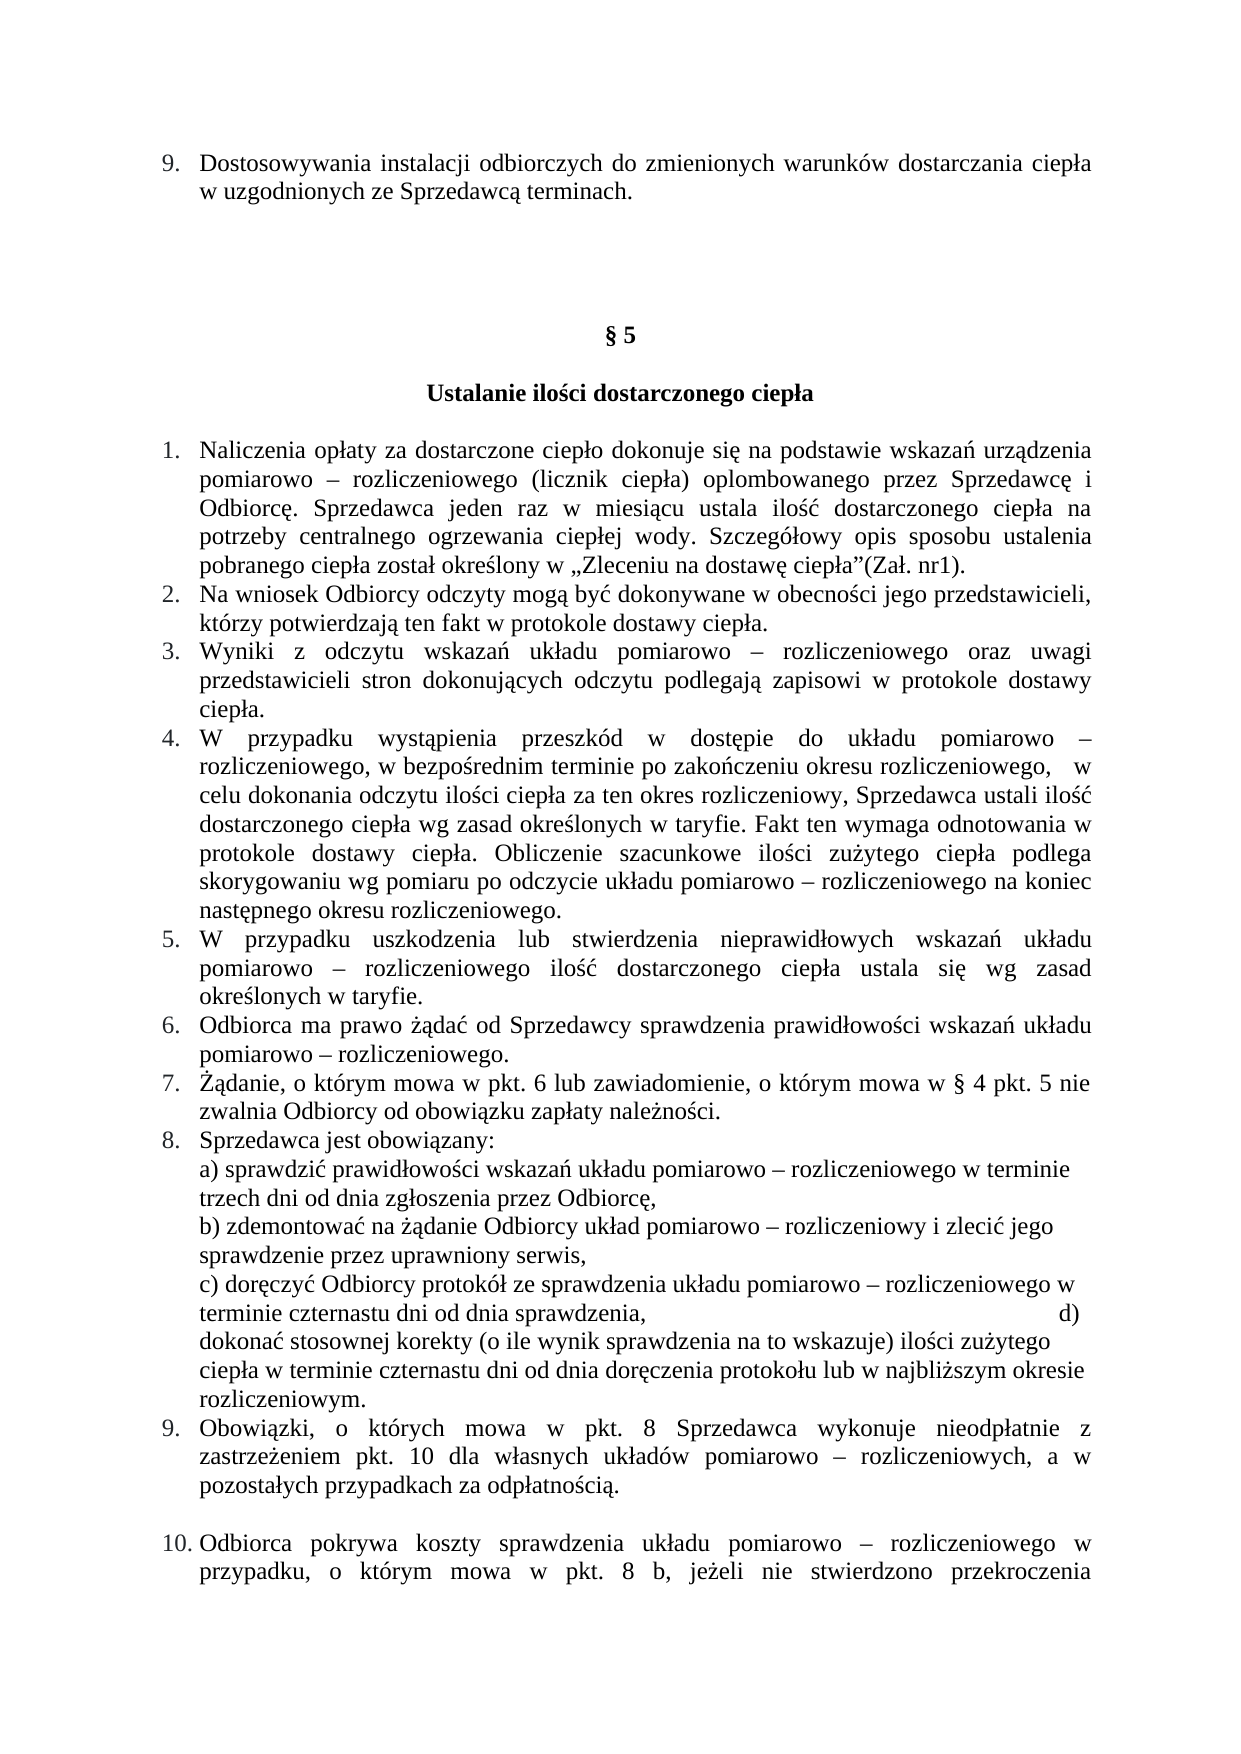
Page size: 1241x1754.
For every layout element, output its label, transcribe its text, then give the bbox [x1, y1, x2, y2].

list Żądanie, o którym mowa w pkt. 6 lub zawiadomienie, o którym mowa w § 4 pkt. 5 nie zwalnia Odbiorcy od obowiązku zapłaty należności. [162, 1068, 1093, 1125]
list W przypadku uszkodzenia lub stwierdzenia nieprawidłowych wskazań układu pomiarowo – rozliczeniowego ilość dostarczonego ciepła ustala się wg zasad określonych w taryfie. [162, 924, 1093, 1010]
list Odbiorca ma prawo żądać od Sprzedawcy sprawdzenia prawidłowości wskazań układu pomiarowo – rozliczeniowego. [162, 1010, 1093, 1068]
list Sprzedawca jest obowiązany: a) sprawdzić prawidłowości wskazań układu pomiarowo – rozliczeniowego w terminie trzech dni od dnia zgłoszenia przez Odbiorcę, b) zdemontować na żądanie Odbiorcy układ pomiarowo – rozliczeniowy i zlecić jego sprawdzenie przez uprawniony serwis, c) doręczyć Odbiorcy protokół ze sprawdzenia układu pomiarowo – rozliczeniowego w terminie czternastu dni od dnia sprawdzenia, d) dokonać stosownej korekty (o ile wynik sprawdzenia na to wskazuje) ilości zużytego ciepła w terminie czternastu dni od dnia doręczenia protokołu lub w najbliższym okresie rozliczeniowym. [162, 1125, 1093, 1413]
list Obowiązki, o których mowa w pkt. 8 Sprzedawca wykonuje nieodpłatnie z zastrzeżeniem pkt. 10 dla własnych układów pomiarowo – rozliczeniowych, a w pozostałych przypadkach za odpłatnością. [162, 1413, 1093, 1499]
list Wyniki z odczytu wskazań układu pomiarowo – rozliczeniowego oraz uwagi przedstawicieli stron dokonujących odczytu podlegają zapisowi w protokole dostawy ciepła. [162, 636, 1093, 723]
list Na wniosek Odbiorcy odczyty mogą być dokonywane w obecności jego przedstawicieli, którzy potwierdzają ten fakt w protokole dostawy ciepła. [162, 579, 1093, 636]
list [162, 1528, 1093, 1585]
text § 5 [148, 320, 1093, 349]
list Dostosowywania instalacji odbiorczych do zmienionych warunków dostarczania ciepła w uzgodnionych ze Sprzedawcą terminach. [162, 148, 1093, 205]
text Ustalanie ilości dostarczonego ciepła [148, 378, 1093, 406]
list W przypadku wystąpienia przeszkód w dostępie do układu pomiarowo – rozliczeniowego, w bezpośrednim terminie po zakończeniu okresu rozliczeniowego, w celu dokonania odczytu ilości ciepła za ten okres rozliczeniowy, Sprzedawca ustali ilość dostarczonego ciepła wg zasad określonych w taryfie. Fakt ten wymaga odnotowania w protokole dostawy ciepła. Obliczenie szacunkowe ilości zużytego ciepła podlega skorygowaniu wg pomiaru po odczycie układu pomiarowo – rozliczeniowego na koniec następnego okresu rozliczeniowego. [162, 723, 1093, 924]
list Naliczenia opłaty za dostarczone ciepło dokonuje się na podstawie wskazań urządzenia pomiarowo – rozliczeniowego (licznik ciepła) oplombowanego przez Sprzedawcę i Odbiorcę. Sprzedawca jeden raz w miesiącu ustala ilość dostarczonego ciepła na potrzeby centralnego ogrzewania ciepłej wody. Szczegółowy opis sposobu ustalenia pobranego ciepła został określony w „Zleceniu na dostawę ciepła”(Zał. nr1). [162, 435, 1093, 579]
